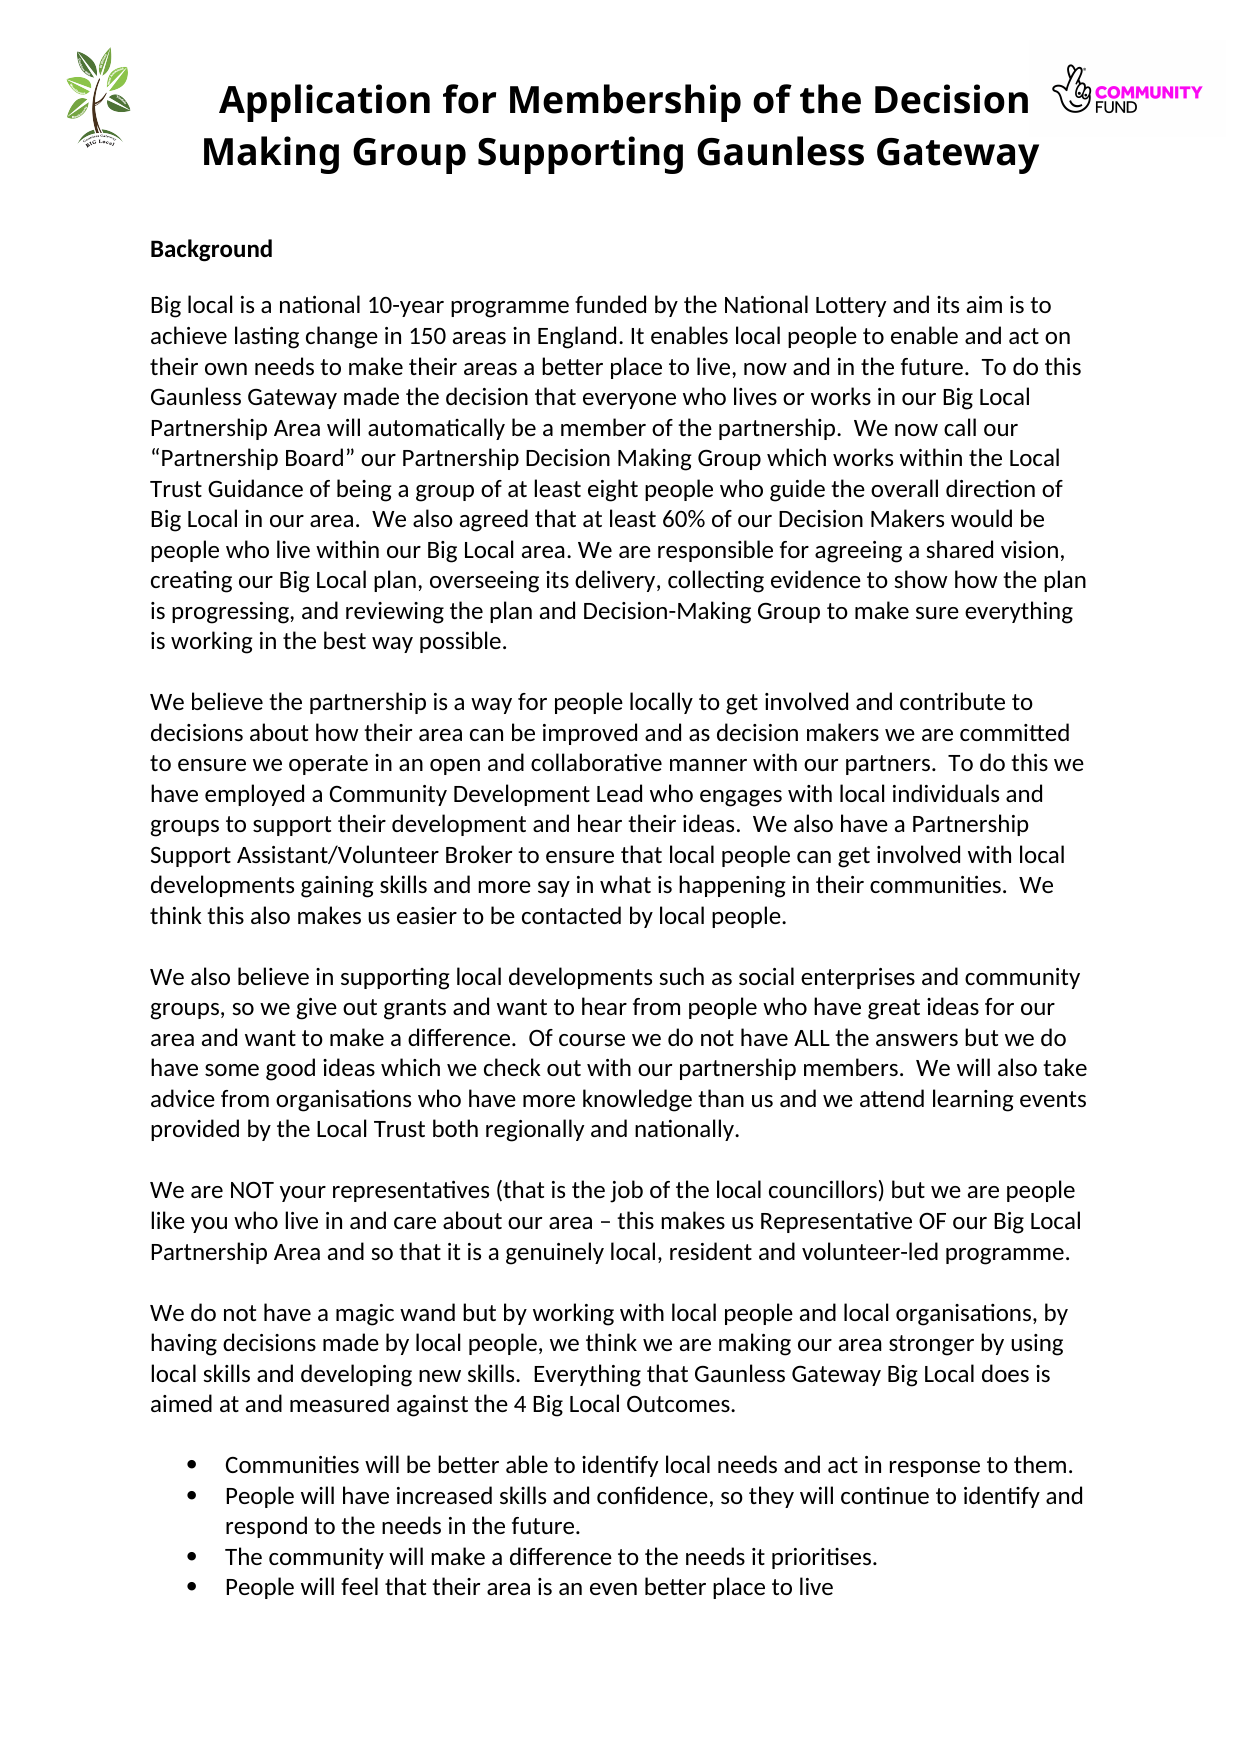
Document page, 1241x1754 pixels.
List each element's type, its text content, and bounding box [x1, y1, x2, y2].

text We believe the partnership is a way for people locally to get involved and contribute to decisions about how their area can be improved and as decision makers we are committed to ensure we operate in an open and collaborative manner with our partners. To do this we have employed a Community Development Lead who engages with local individuals and groups to support their development and hear their ideas. We also have a Partnership Support Assistant/Volunteer Broker to ensure that local people can get involved with local developments gaining skills and more say in what is happening in their communities. We think this also makes us easier to be contacted by local people. [150, 686, 1090, 931]
text Big local is a national 10-year programme funded by the National Lottery and its aim is to achieve lasting change in 150 areas in England. It enables local people to enable and act on their own needs to make their areas a better place to live, now and in the future. To do this [150, 289, 1090, 381]
picture [66, 47, 131, 157]
picture [1028, 40, 1227, 137]
text Background [150, 233, 1090, 263]
text Gaunless Gateway made the decision that everyone who lives or works in our Big Local Partnership Area will automatically be a member of the partnership. We now call our “Partnership Board” our Partnership Decision Making Group which works within the Local Trust Guidance of being a group of at least eight people who guide the overall direction of Big Local in our area. We also agreed that at least 60% of our Decision Makers would be people who live within our Big Local area. We are responsible for agreeing a shared vision, creating our Big Local plan, overseeing its delivery, collecting evidence to show how the plan is progressing, and reviewing the plan and Decision-Making Group to make sure everything is working in the best way possible. [150, 381, 1090, 656]
text We are NOT your representatives (that is the job of the local councillors) but we are people like you who live in and care about our area – this makes us Representative OF our Big Local Partnership Area and so that it is a genuinely local, resident and volunteer-led programme. [150, 1175, 1090, 1266]
list Communities will be better able to identify local needs and act in response to them. [187, 1449, 1090, 1480]
list People will feel that their area is an even better place to live [187, 1571, 1090, 1602]
text We also believe in supporting local developments such as social enterprises and community groups, so we give out grants and want to hear from people who have great ideas for our area and want to make a difference. Of course we do not have ALL the answers but we do have some good ideas which we check out with our partnership members. We will also take advice from organisations who have more knowledge than us and we attend learning events provided by the Local Trust both regionally and nationally. [150, 961, 1090, 1144]
list The community will make a difference to the needs it prioritises. [187, 1541, 1090, 1571]
text We do not have a magic wand but by working with local people and local organisations, by having decisions made by local people, we think we are making our area stronger by using local skills and developing new skills. Everything that Gaunless Gateway Big Local does is aimed at and measured against the 4 Big Local Outcomes. [150, 1297, 1090, 1419]
list People will have increased skills and confidence, so they will continue to identify and respond to the needs in the future. [187, 1480, 1090, 1541]
